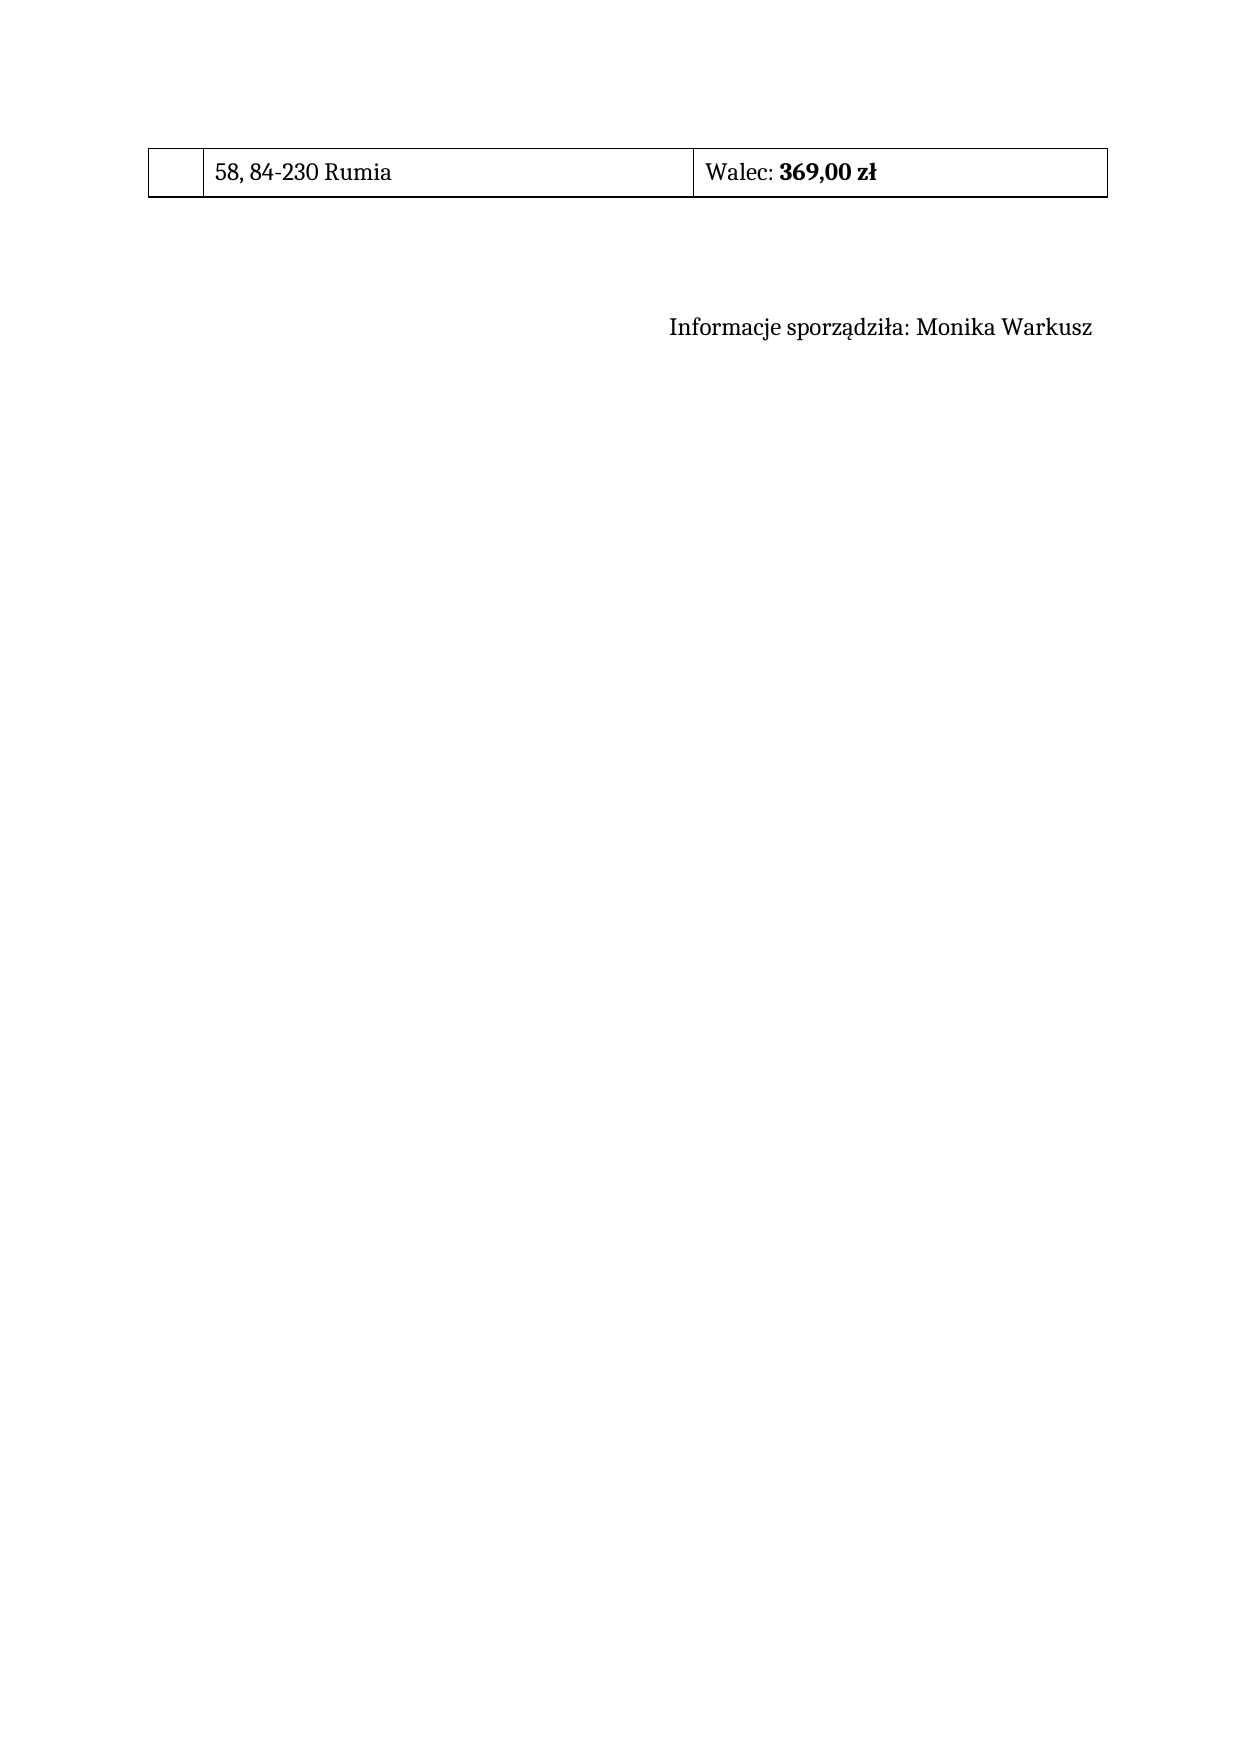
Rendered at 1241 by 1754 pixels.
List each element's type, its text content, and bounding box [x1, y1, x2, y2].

table_cell Walec: 369,00 zł [694, 149, 1107, 196]
table_cell 2. [149, 149, 203, 196]
text Informacje sporządziła: Monika Warkusz [148, 312, 1093, 341]
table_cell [204, 149, 693, 196]
